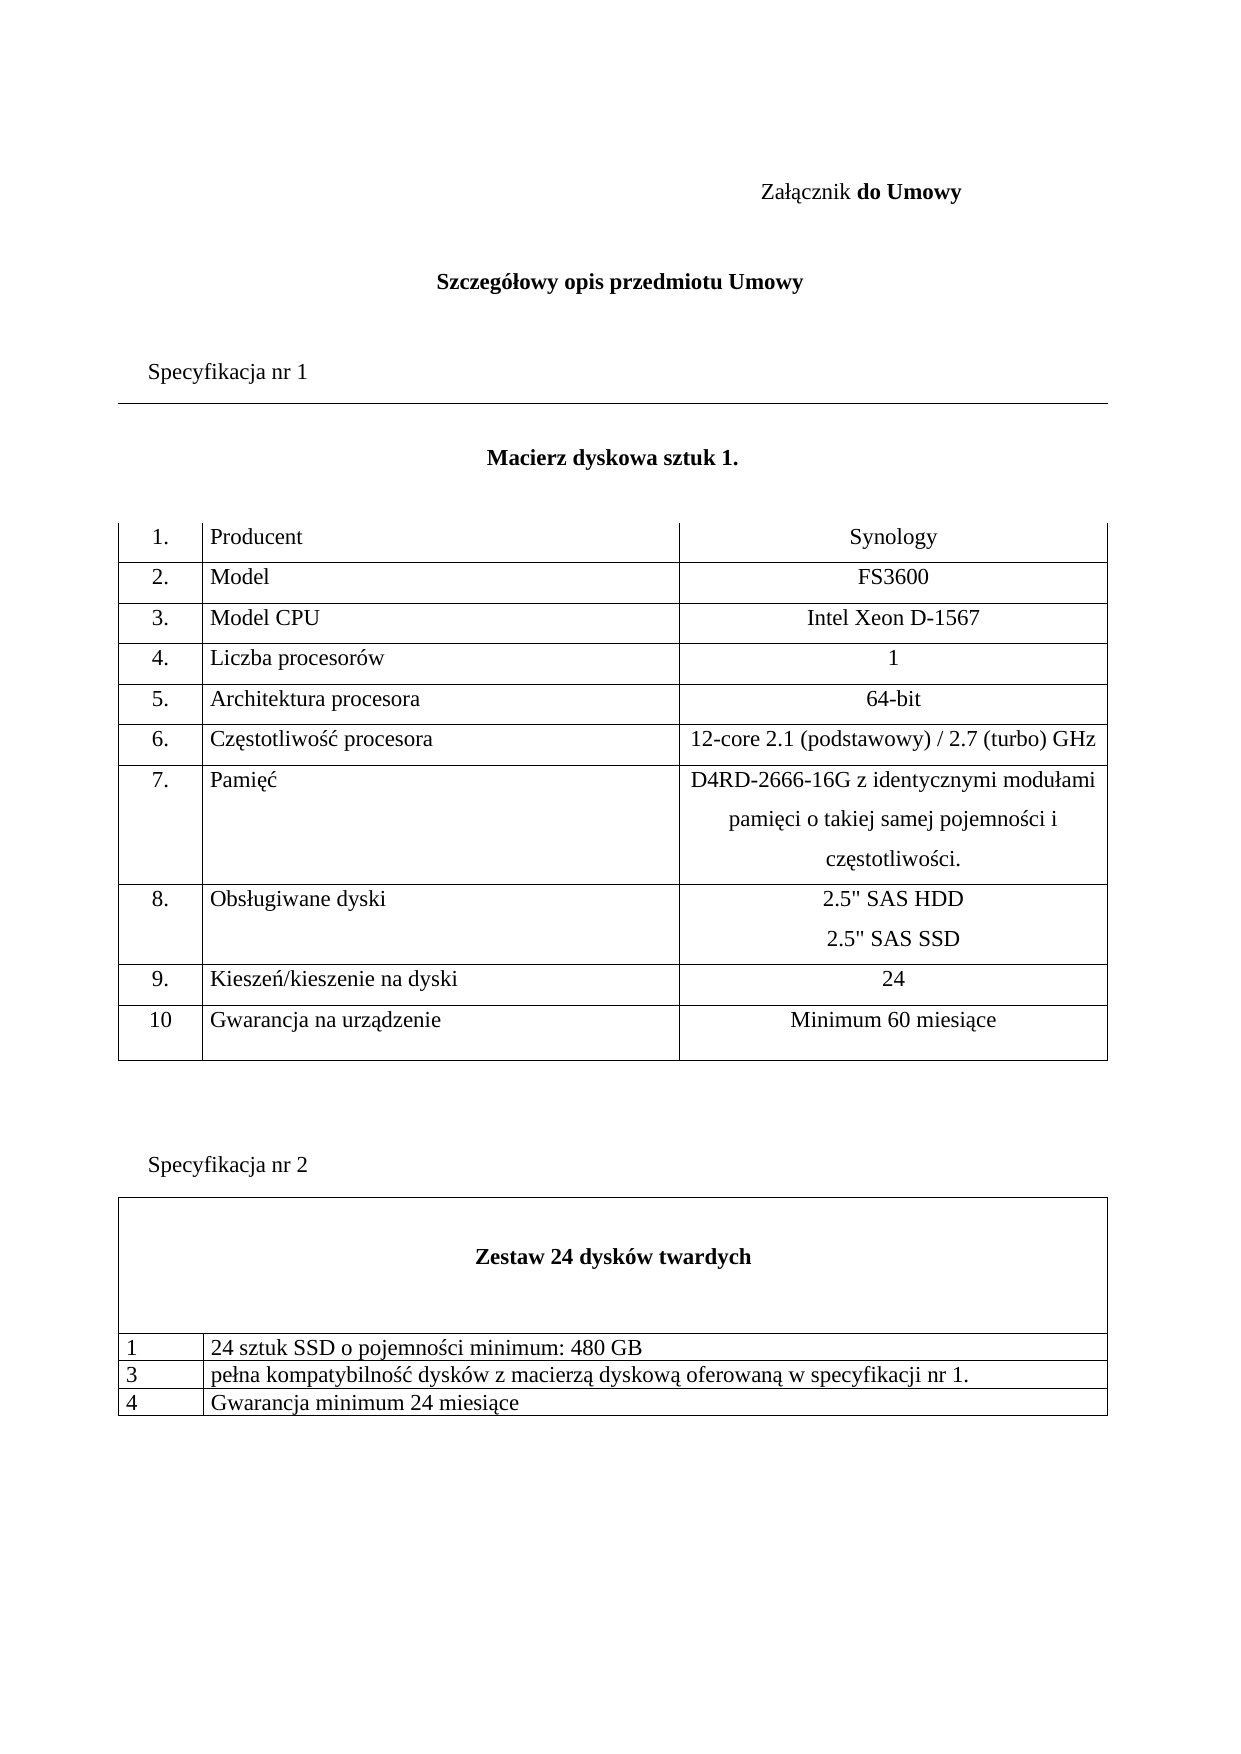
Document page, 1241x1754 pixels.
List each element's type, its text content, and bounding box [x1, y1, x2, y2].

table_cell 24 [680, 965, 1107, 1005]
table_cell Pamięć [203, 766, 679, 884]
text Specyfikacja nr 2 [148, 1152, 1093, 1178]
table_cell Producent [203, 523, 679, 562]
table_cell 3. [119, 604, 202, 643]
text Specyfikacja nr 1 [148, 358, 1093, 384]
table_cell Model [203, 563, 679, 603]
table_cell Gwarancja minimum 24 miesiące [204, 1389, 1107, 1415]
table_cell Synology [680, 523, 1107, 562]
table_cell D4RD-2666-16G z identycznymi modułami pamięci o takiej samej pojemności i częstotliwości. [680, 766, 1107, 884]
table_cell 1. [119, 523, 202, 562]
table_cell 6. [119, 725, 202, 765]
table_cell pełna kompatybilność dysków z macierzą dyskową oferowaną w specyfikacji nr 1. [204, 1361, 1107, 1388]
table_cell Gwarancja na urządzenie [203, 1006, 679, 1060]
table_header Zestaw 24 dysków twardych [119, 1198, 1107, 1333]
table_cell 24 sztuk SSD o pojemności minimum: 480 GB [204, 1334, 1107, 1360]
text Szczegółowy opis przedmiotu Umowy [148, 268, 1093, 294]
text Załącznik do Umowy [148, 148, 1093, 204]
table_cell Architektura procesora [203, 685, 679, 724]
table_cell 9. [119, 965, 202, 1005]
table_cell 2. [119, 563, 202, 603]
table_cell 8. [119, 885, 202, 964]
table_cell 7. [119, 766, 202, 884]
table_cell 4. [119, 644, 202, 684]
table_cell 1 [680, 644, 1107, 684]
table_cell Model CPU [203, 604, 679, 643]
table_cell 5. [119, 685, 202, 724]
table_cell FS3600 [680, 563, 1107, 603]
table_cell Minimum 60 miesiące [680, 1006, 1107, 1060]
table_cell 1 [119, 1334, 203, 1360]
table_cell 3 [119, 1361, 203, 1388]
table_cell 10 [119, 1006, 202, 1060]
table_cell Częstotliwość procesora [203, 725, 679, 765]
table_cell Obsługiwane dyski [203, 885, 679, 964]
table_header Macierz dyskowa sztuk 1. [118, 404, 1107, 523]
table_cell 4 [119, 1389, 203, 1415]
table_cell Kieszeń/kieszenie na dyski [203, 965, 679, 1005]
table_cell 12-core 2.1 (podstawowy) / 2.7 (turbo) GHz [680, 725, 1107, 765]
table_cell Liczba procesorów [203, 644, 679, 684]
table_cell Intel Xeon D-1567 [680, 604, 1107, 643]
table_cell 2.5" SAS HDD 2.5" SAS SSD [680, 885, 1107, 964]
table_cell 64-bit [680, 685, 1107, 724]
